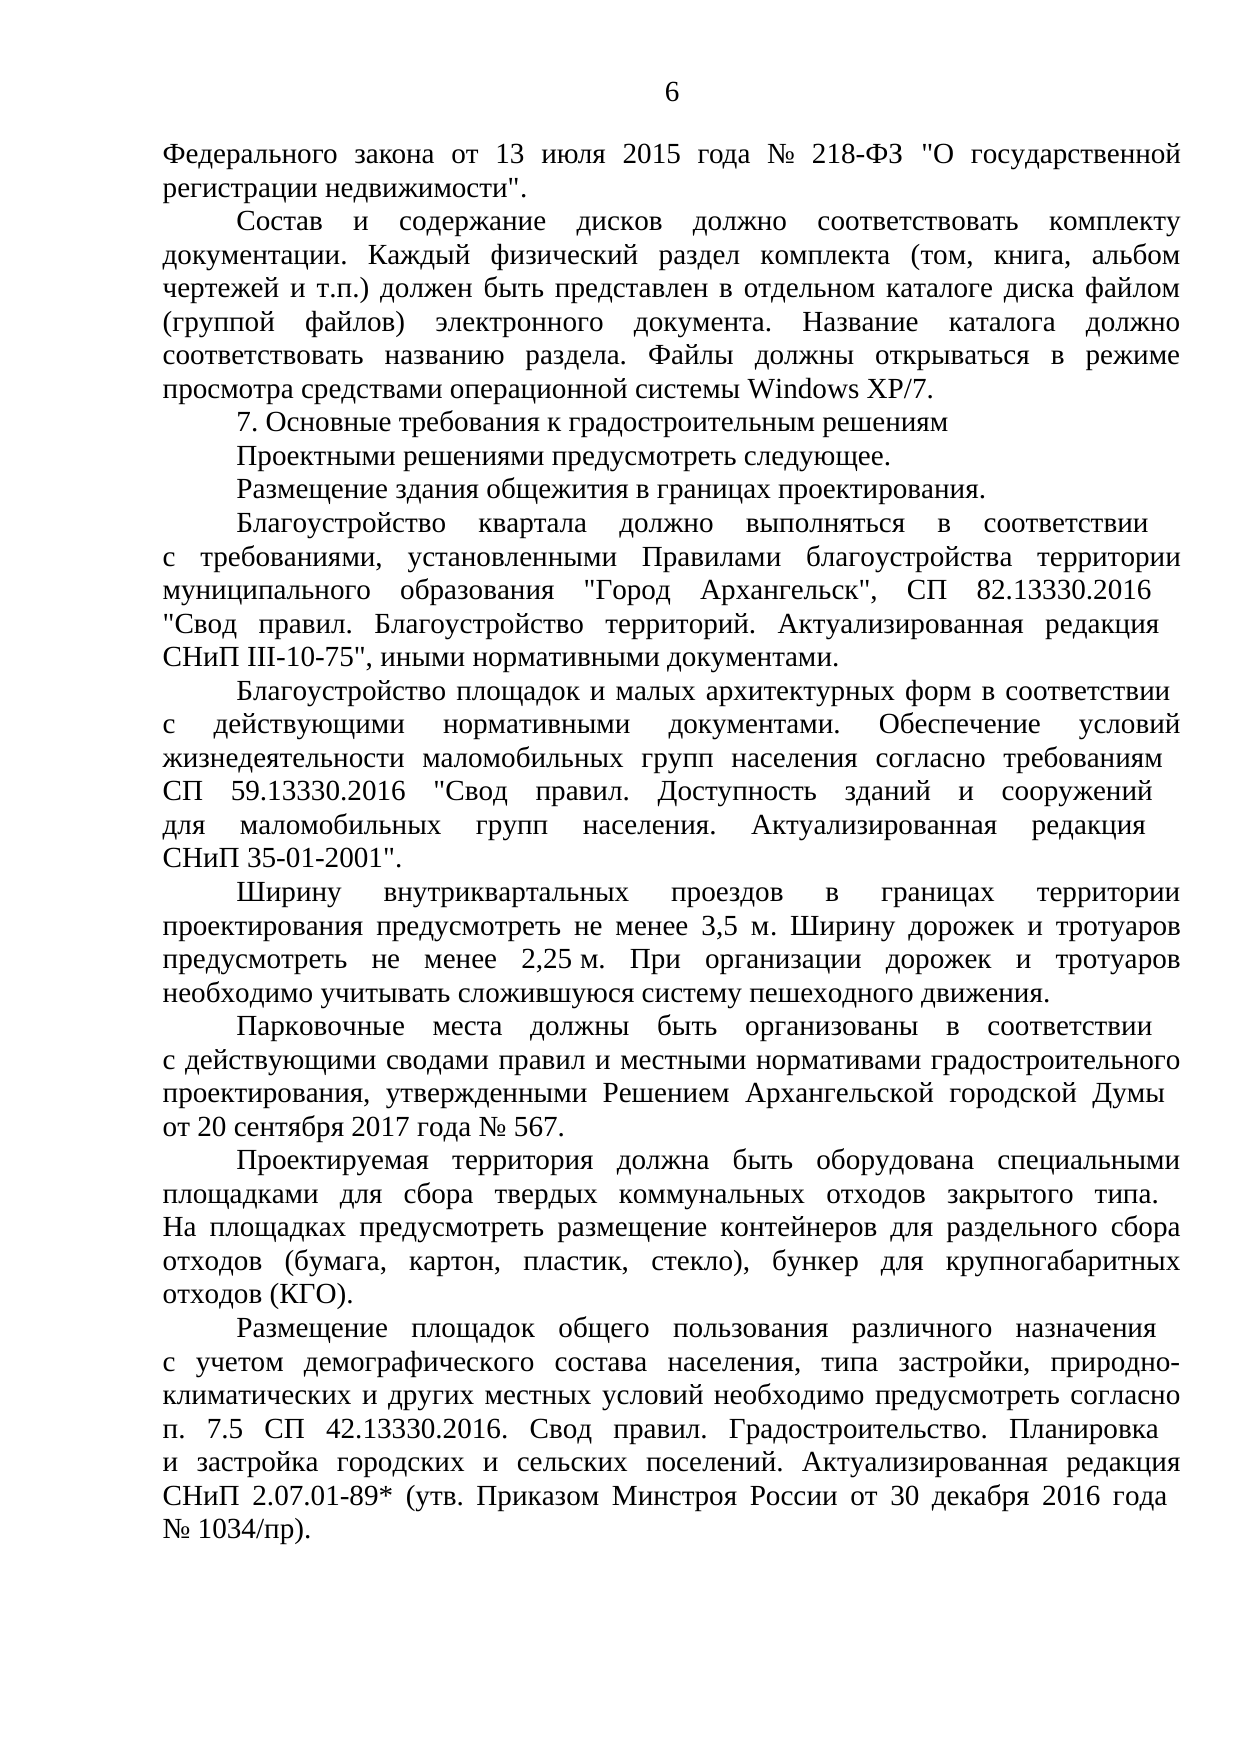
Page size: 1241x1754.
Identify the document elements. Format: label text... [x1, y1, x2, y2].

text Благоустройство площадок и малых архитектурных форм в соответствии с действующими нормативными документами. Обеспечение условий жизнедеятельности маломобильных групп населения согласно требованиям СП 59.13330.2016 "Свод правил. Доступность зданий и сооружений для маломобильных групп населения. Актуализированная редакция СНиП 35-01-2001". [162, 673, 1181, 874]
text Размещение здания общежития в границах проектирования. [162, 472, 1181, 505]
text Проектируемая территория должна быть оборудована специальными площадками для сбора твердых коммунальных отходов закрытого типа. На площадках предусмотреть размещение контейнеров для раздельного сбора отходов (бумага, картон, пластик, стекло), бункер для крупногабаритных отходов (КГО). [162, 1142, 1181, 1310]
text Благоустройство квартала должно выполняться в соответствии с требованиями, установленными Правилами благоустройства территории муниципального образования "Город Архангельск", СП 82.13330.2016 "Свод правил. Благоустройство территорий. Актуализированная редакция СНиП III-10-75", иными нормативными документами. [162, 505, 1181, 673]
text Ширину внутриквартальных проездов в границах территории проектирования предусмотреть не менее 3,5 м. Ширину дорожек и тротуаров предусмотреть не менее 2,25 м. При организации дорожек и тротуаров необходимо учитывать сложившуюся систему пешеходного движения. [162, 874, 1181, 1008]
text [162, 136, 1181, 203]
text Парковочные места должны быть организованы в соответствии с действующими сводами правил и местными нормативами градостроительного проектирования, утвержденными Решением Архангельской городской Думы от 20 сентября 2017 года № 567. [162, 1008, 1181, 1142]
text Размещение площадок общего пользования различного назначения с учетом демографического состава населения, типа застройки, природно-климатических и других местных условий необходимо предусмотреть согласно п. 7.5 СП 42.13330.2016. Свод правил. Градостроительство. Планировка и застройка городских и сельских поселений. Актуализированная редакция СНиП 2.07.01-89* (утв. Приказом Минстроя России от 30 декабря 2016 года № 1034/пр). [162, 1310, 1181, 1545]
text 7. Основные требования к градостроительным решениям [162, 404, 1181, 438]
text Состав и содержание дисков должно соответствовать комплекту документации. Каждый физический раздел комплекта (том, книга, альбом чертежей и т.п.) должен быть представлен в отдельном каталоге диска файлом (группой файлов) электронного документа. Название каталога должно соответствовать названию раздела. Файлы должны открываться в режиме просмотра средствами операционной системы Windows ХР/7. [162, 203, 1181, 404]
text Проектными решениями предусмотреть следующее. [162, 438, 1181, 472]
